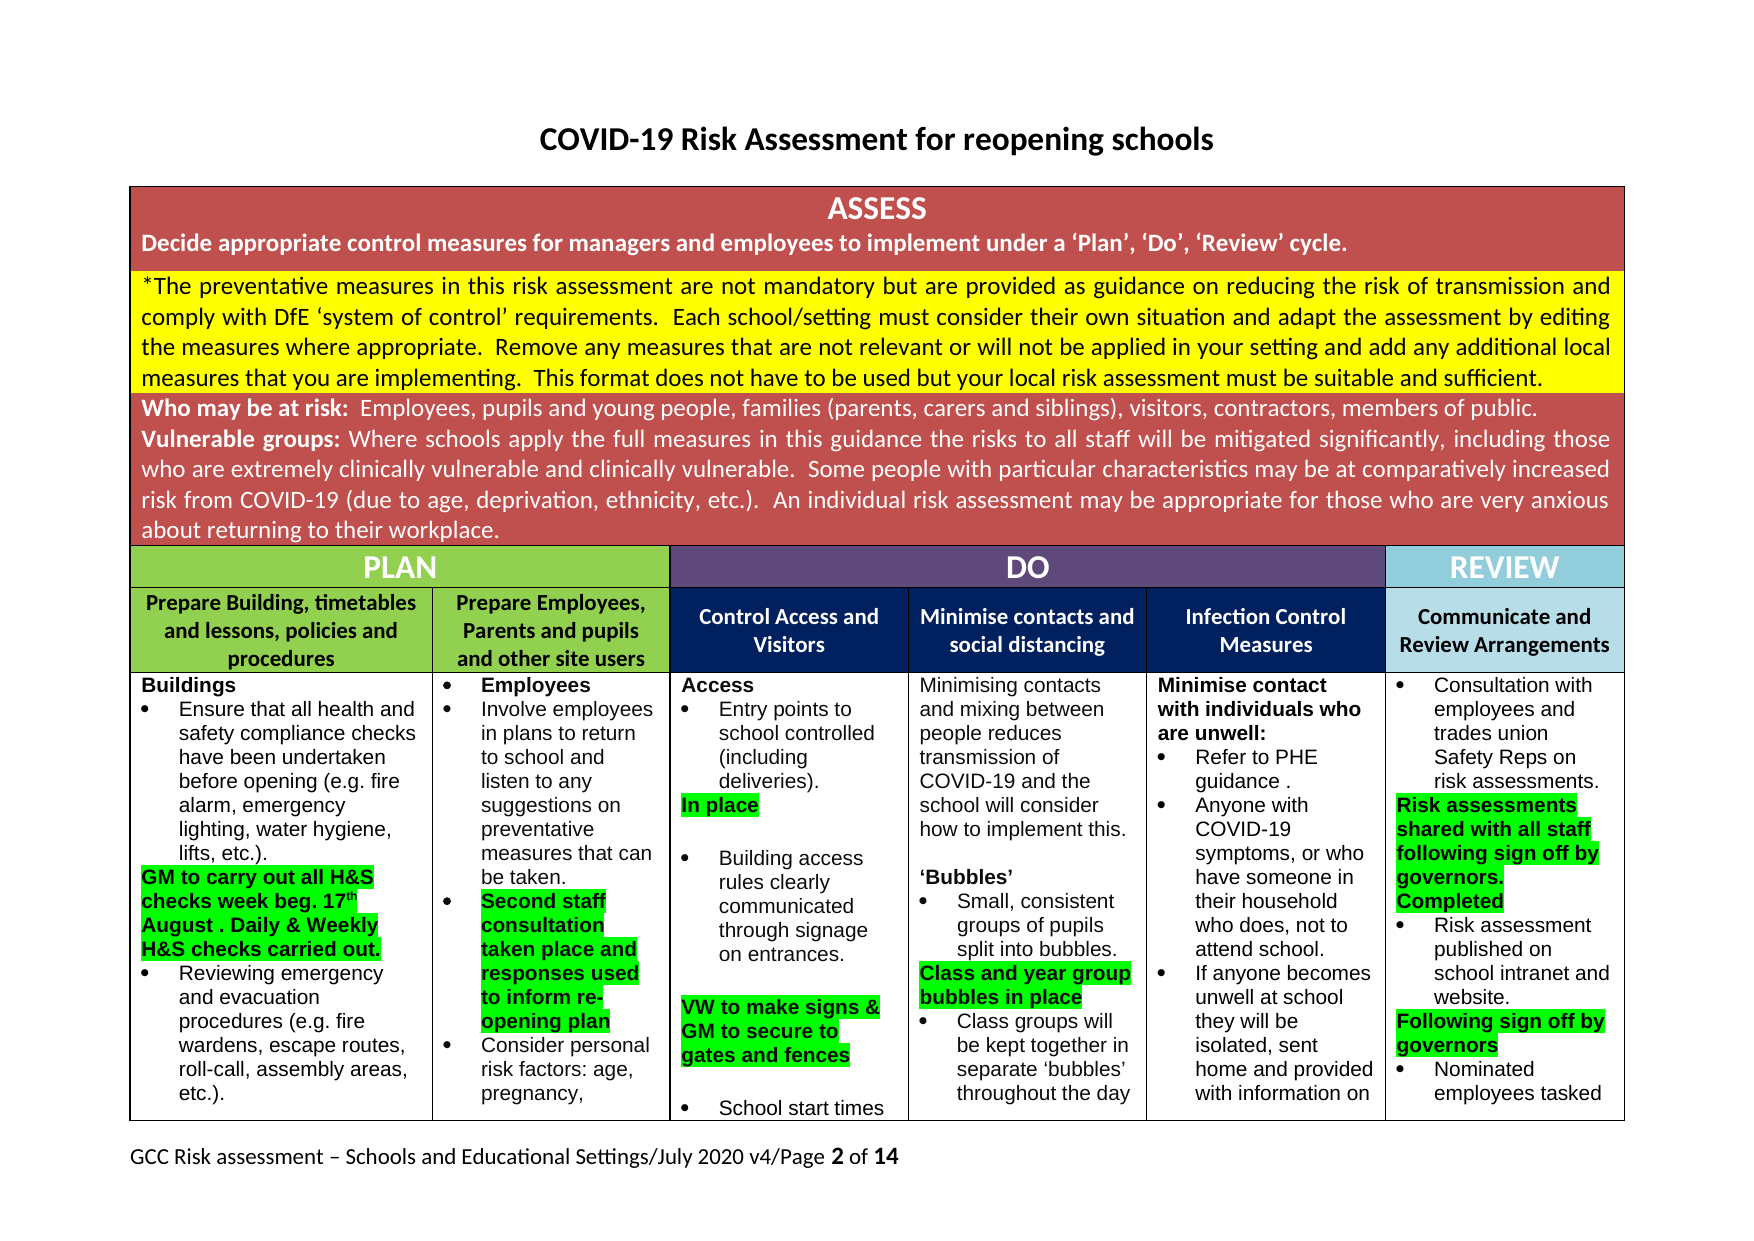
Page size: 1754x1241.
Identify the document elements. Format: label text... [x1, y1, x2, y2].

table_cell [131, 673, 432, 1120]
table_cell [1386, 673, 1624, 1120]
table_cell Infection Control Measures [1147, 588, 1385, 672]
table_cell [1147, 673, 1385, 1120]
text COVID-19 Risk Assessment for reopening schools [130, 118, 1624, 159]
table_cell Who may be at risk: Employees, pupils and young people, families (parents, carers and siblings), visitors, contractors, members of public. Vulnerable groups: Where schools apply the full measures in this guidance the risks to all staff will be mitigated significantly, including those who are extremely clinically vulnerable and clinically vulnerable. Some people with particular characteristics may be at comparatively increased risk from COVID-19 (due to age, deprivation, ethnicity, etc.). An individual risk assessment may be appropriate for those who are very anxious about returning to their workplace. [131, 393, 1624, 545]
table_cell DO [671, 546, 1385, 587]
table_cell Prepare Building, timetables and lessons, policies and procedures [131, 588, 432, 672]
table_header ASSESS Decide appropriate control measures for managers and employees to implement under a ‘Plan’, ‘Do’, ‘Review’ cycle. [131, 187, 1624, 271]
table_cell REVIEW [1386, 546, 1624, 587]
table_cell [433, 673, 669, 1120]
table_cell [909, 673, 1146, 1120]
table_cell *The preventative measures in this risk assessment are not mandatory but are provided as guidance on reducing the risk of transmission and comply with DfE ‘system of control’ requirements. Each school/setting must consider their own situation and adapt the assessment by editing the measures where appropriate. Remove any measures that are not relevant or will not be applied in your setting and add any additional local measures that you are implementing. This format does not have to be used but your local risk assessment must be suitable and sufficient. [131, 271, 1624, 393]
table_cell PLAN [131, 546, 669, 587]
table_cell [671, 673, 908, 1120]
table_cell Communicate and Review Arrangements [1386, 588, 1624, 672]
table_cell Prepare Employees, Parents and pupils and other site users [433, 588, 669, 672]
table_cell Minimise contacts and social distancing [909, 588, 1146, 672]
table_cell Control Access and Visitors [671, 588, 908, 672]
